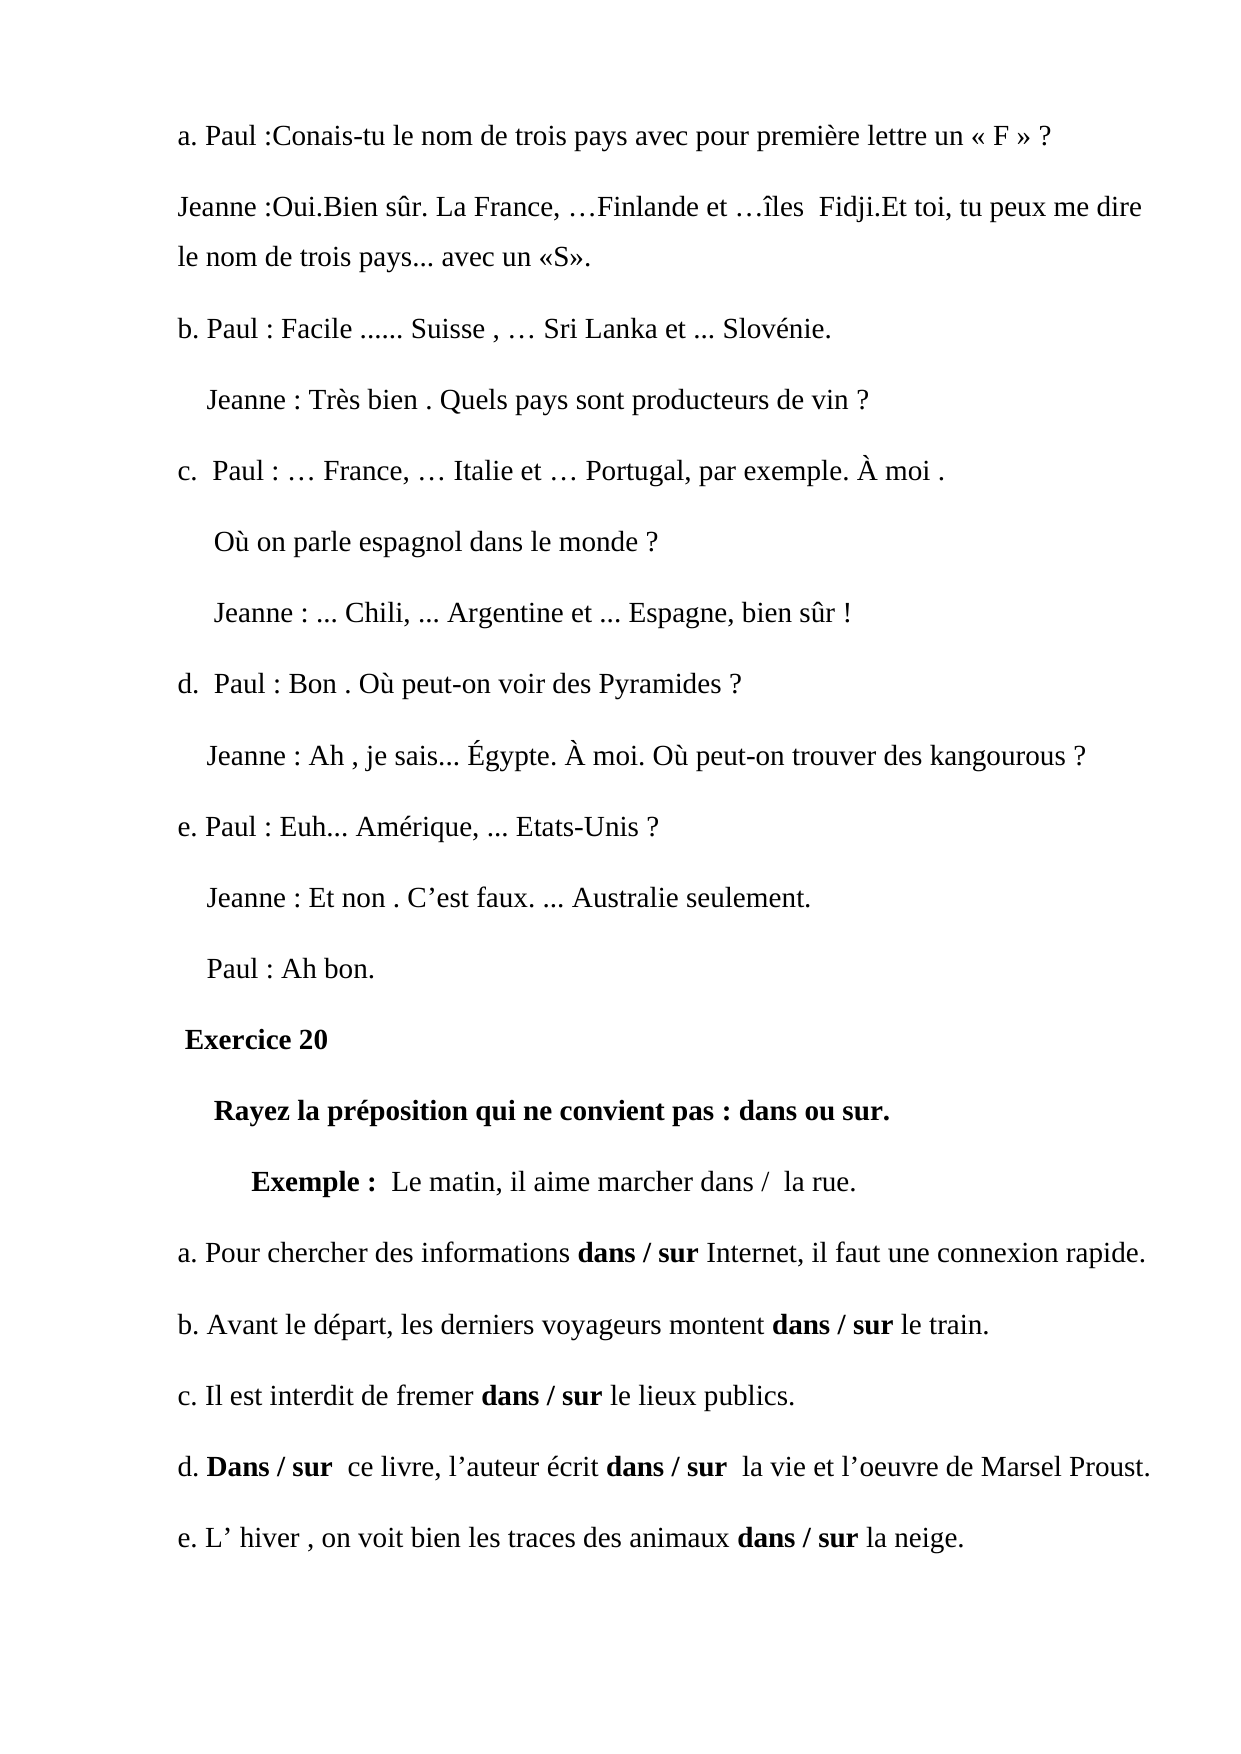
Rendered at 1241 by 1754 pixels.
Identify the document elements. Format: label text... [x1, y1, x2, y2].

text Jeanne : Très bien . Quels pays sont producteurs de vin ? [177, 382, 1152, 415]
text Jeanne : ... Chili, ... Argentine et ... Espagne, bien sûr ! [177, 595, 1152, 629]
text a. Paul :Conais-tu le nom de trois pays avec pour première lettre un « F » ? [177, 118, 1152, 152]
text d. Dans / sur ce livre, l’auteur écrit dans / sur la vie et l’oeuvre de Marsel Proust. [177, 1449, 1152, 1483]
text c. Il est interdit de fremer dans / sur le lieux publics. [177, 1378, 1152, 1411]
text b. Paul : Facile ...... Suisse , … Sri Lanka et ... Slovénie. [177, 311, 1152, 344]
text e. Paul : Euh... Amérique, ... Etats-Unis ? [177, 809, 1152, 842]
text Exercice 20 [177, 1022, 1152, 1056]
text Où on parle espagnol dans le monde ? [177, 524, 1152, 558]
text Jeanne : Et non . C’est faux. ... Australie seulement. [177, 880, 1152, 913]
text d. Paul : Bon . Où peut-on voir des Pyramides ? [177, 666, 1152, 700]
text Jeanne : Ah , je sais... Égypte. À moi. Où peut-on trouver des kangourous ? [177, 738, 1152, 771]
text a. Pour chercher des informations dans / sur Internet, il faut une connexion rapide. [177, 1236, 1152, 1269]
text Rayez la préposition qui ne convient pas : dans ou sur. [177, 1093, 1152, 1127]
text Exemple : Le matin, il aime marcher dans / la rue. [177, 1164, 1152, 1198]
text c. Paul : … France, … Italie et … Portugal, par exemple. À moi . [177, 453, 1152, 487]
text b. Avant le départ, les derniers voyageurs montent dans / sur le train. [177, 1307, 1152, 1340]
text Jeanne :Oui.Bien sûr. La France, …Finlande et …îles Fidji.Et toi, tu peux me dire le nom de trois pays... avec un «S». [177, 189, 1152, 273]
text Paul : Ah bon. [177, 951, 1152, 984]
text e. L’ hiver , on voit bien les traces des animaux dans / sur la neige. [177, 1520, 1152, 1554]
